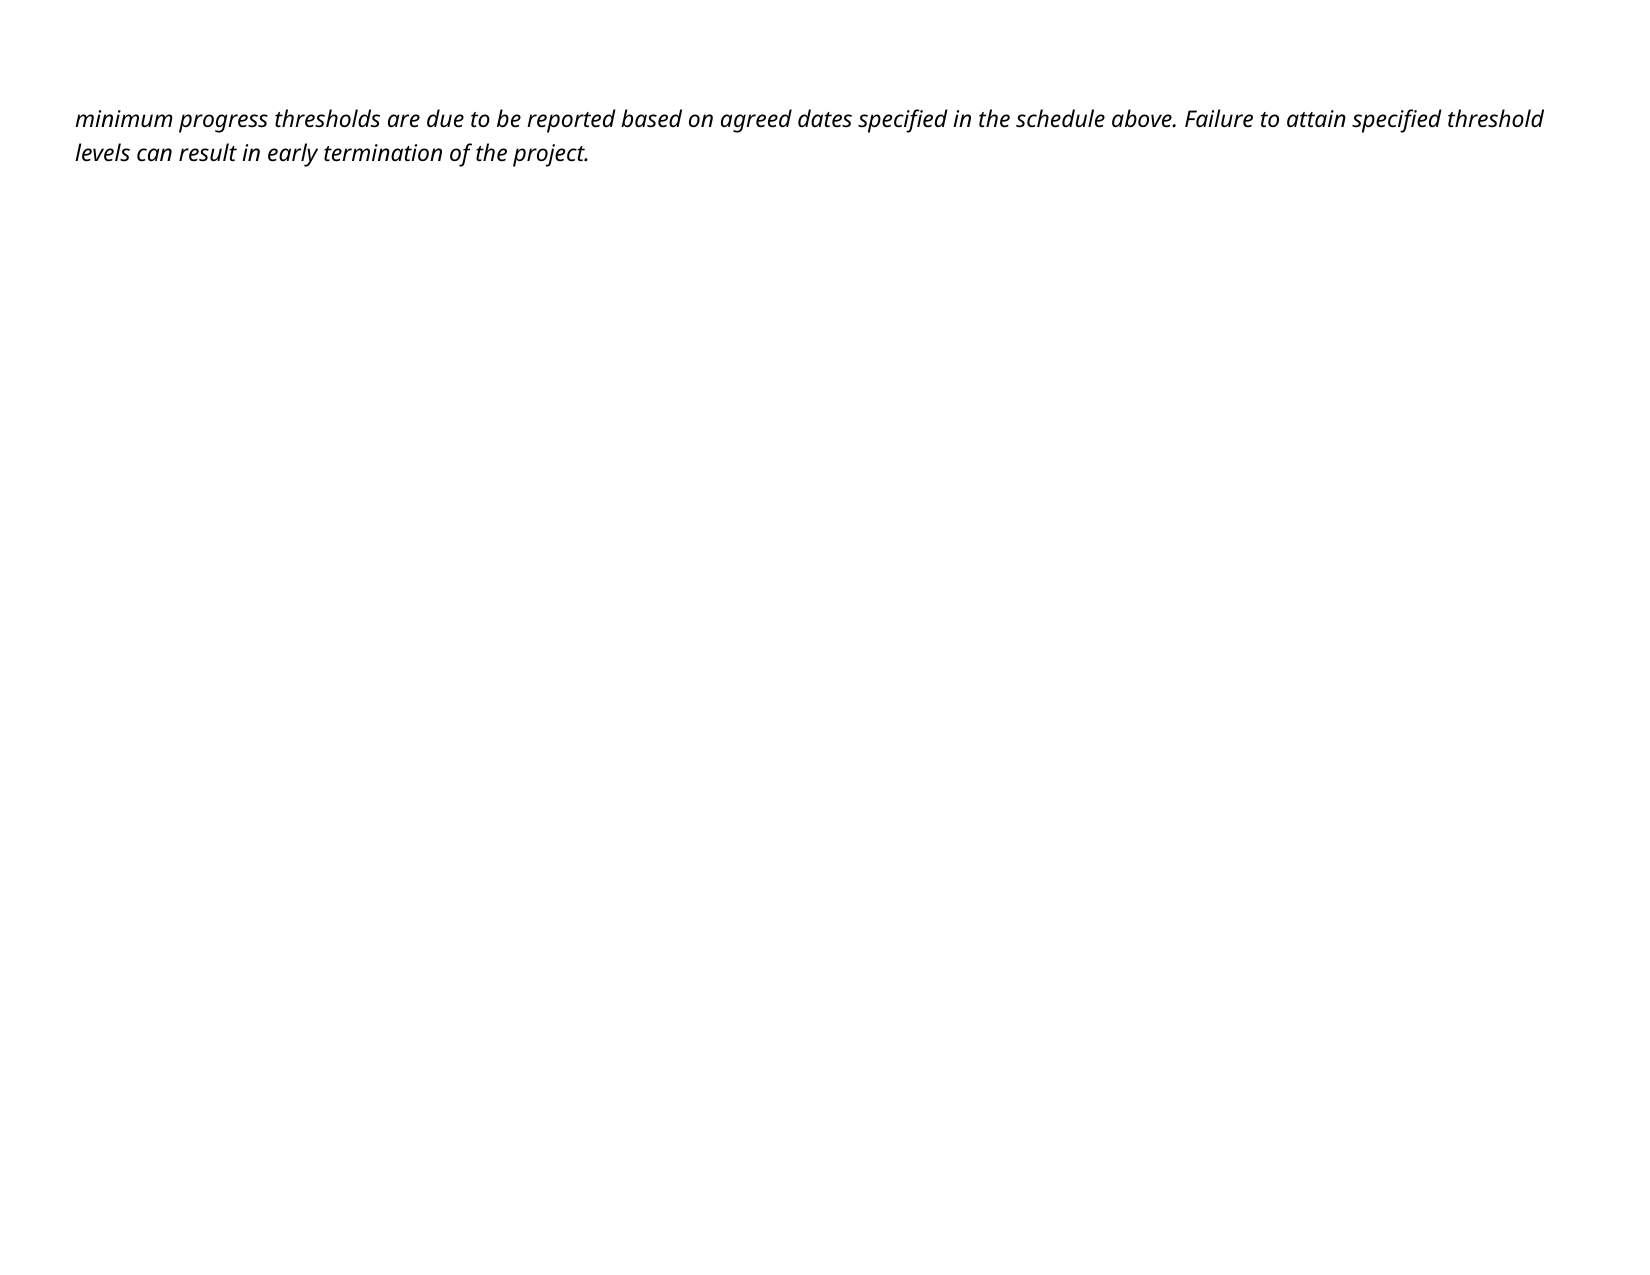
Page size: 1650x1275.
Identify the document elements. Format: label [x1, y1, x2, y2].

text [75, 103, 1575, 168]
